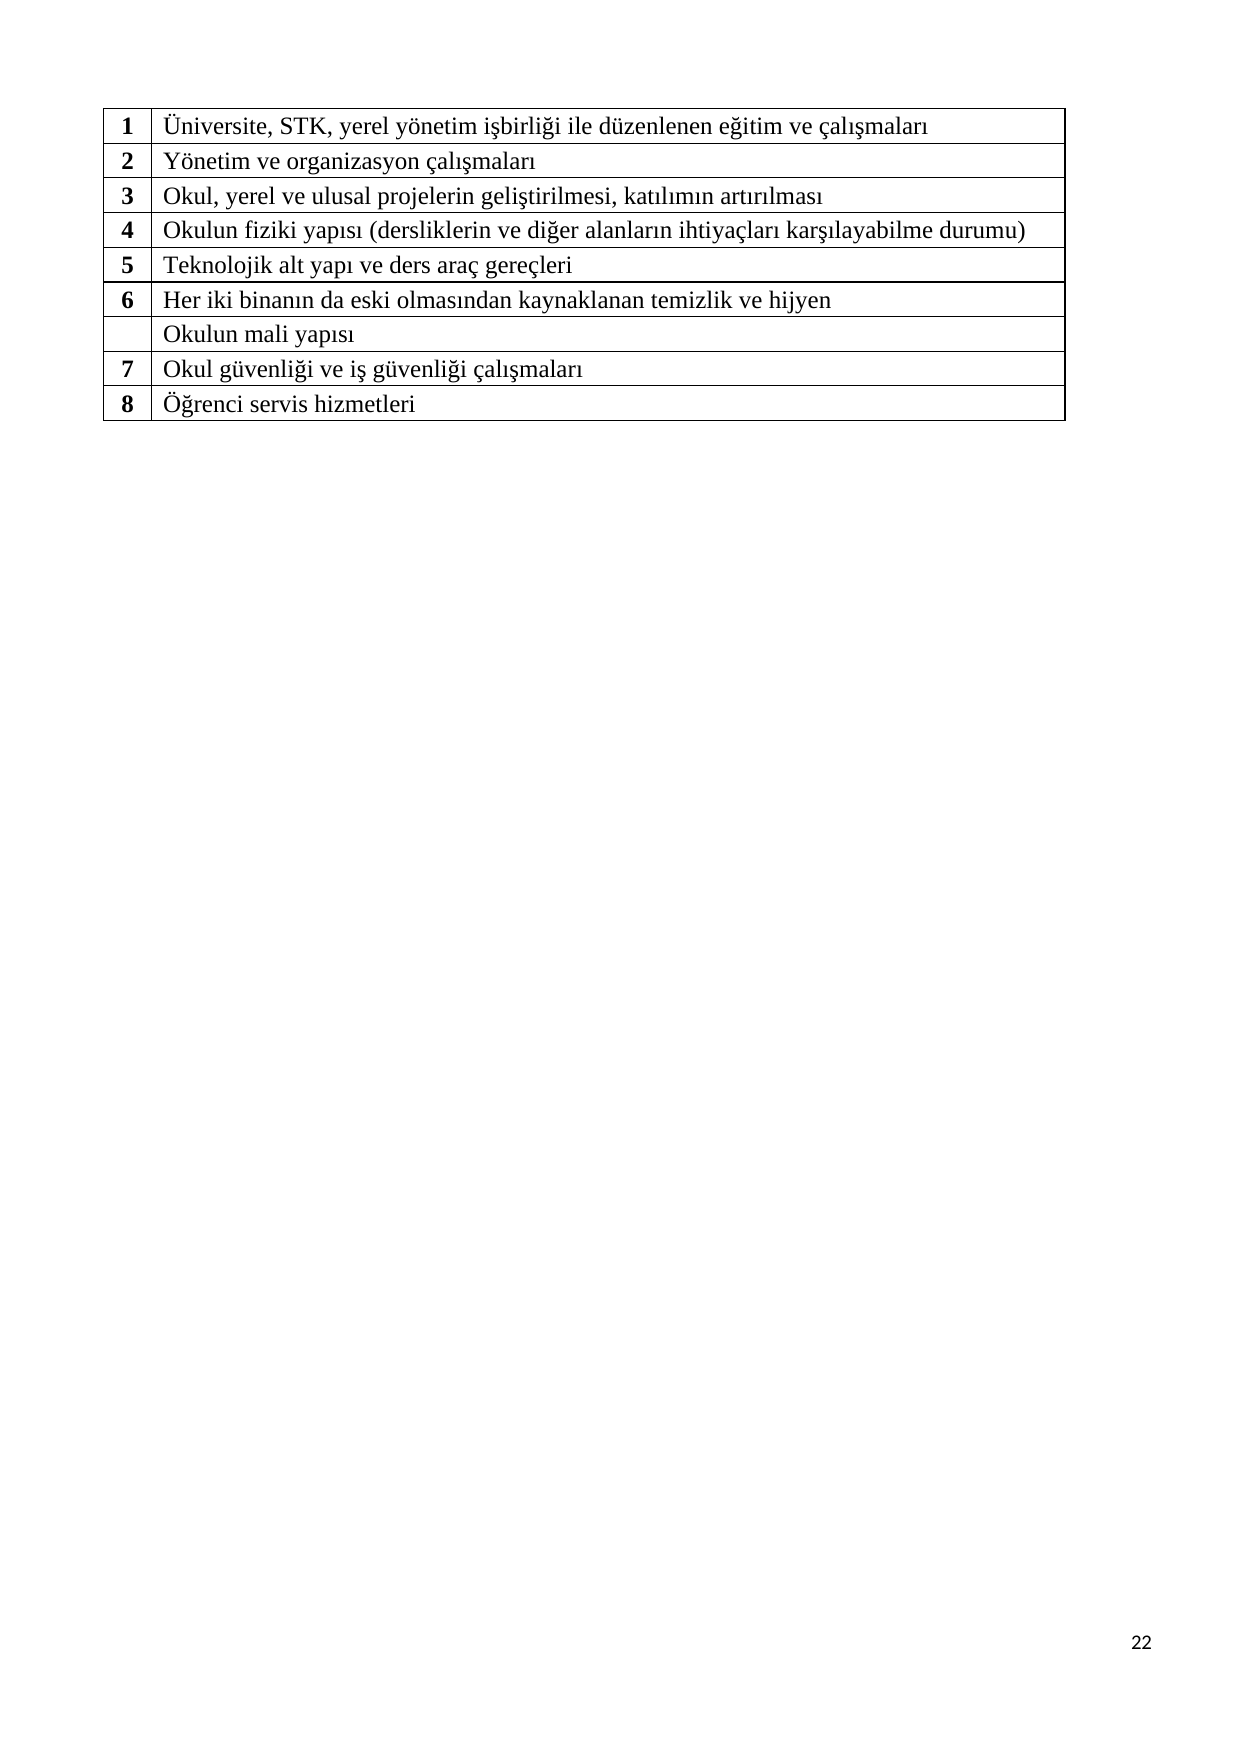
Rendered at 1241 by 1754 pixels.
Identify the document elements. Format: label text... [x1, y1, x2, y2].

table_cell Okul güvenliği ve iş güvenliği çalışmaları [152, 352, 1064, 385]
table_cell Teknolojik alt yapı ve ders araç gereçleri [152, 248, 1064, 281]
table_cell Okul, yerel ve ulusal projelerin geliştirilmesi, katılımın artırılması [152, 178, 1064, 212]
table_cell 4 [104, 213, 151, 247]
table_cell Okulun fiziki yapısı (dersliklerin ve diğer alanların ihtiyaçları karşılayabilme durumu) [152, 213, 1064, 247]
table_cell Yönetim ve organizasyon çalışmaları [152, 144, 1064, 177]
table_cell Okulun mali yapısı [152, 317, 1064, 351]
table_cell 8 [104, 386, 151, 420]
table_cell 5 [104, 248, 151, 281]
table_cell 2 [104, 144, 151, 177]
table_cell 6 [104, 283, 151, 316]
table_cell [104, 317, 151, 351]
table_cell 1 [104, 109, 151, 143]
table_cell 3 [104, 178, 151, 212]
table_cell 7 [104, 352, 151, 385]
table_cell Üniversite, STK, yerel yönetim işbirliği ile düzenlenen eğitim ve çalışmaları [152, 109, 1064, 143]
table_cell Öğrenci servis hizmetleri [152, 386, 1064, 420]
table_cell Her iki binanın da eski olmasından kaynaklanan temizlik ve hijyen [152, 283, 1064, 316]
